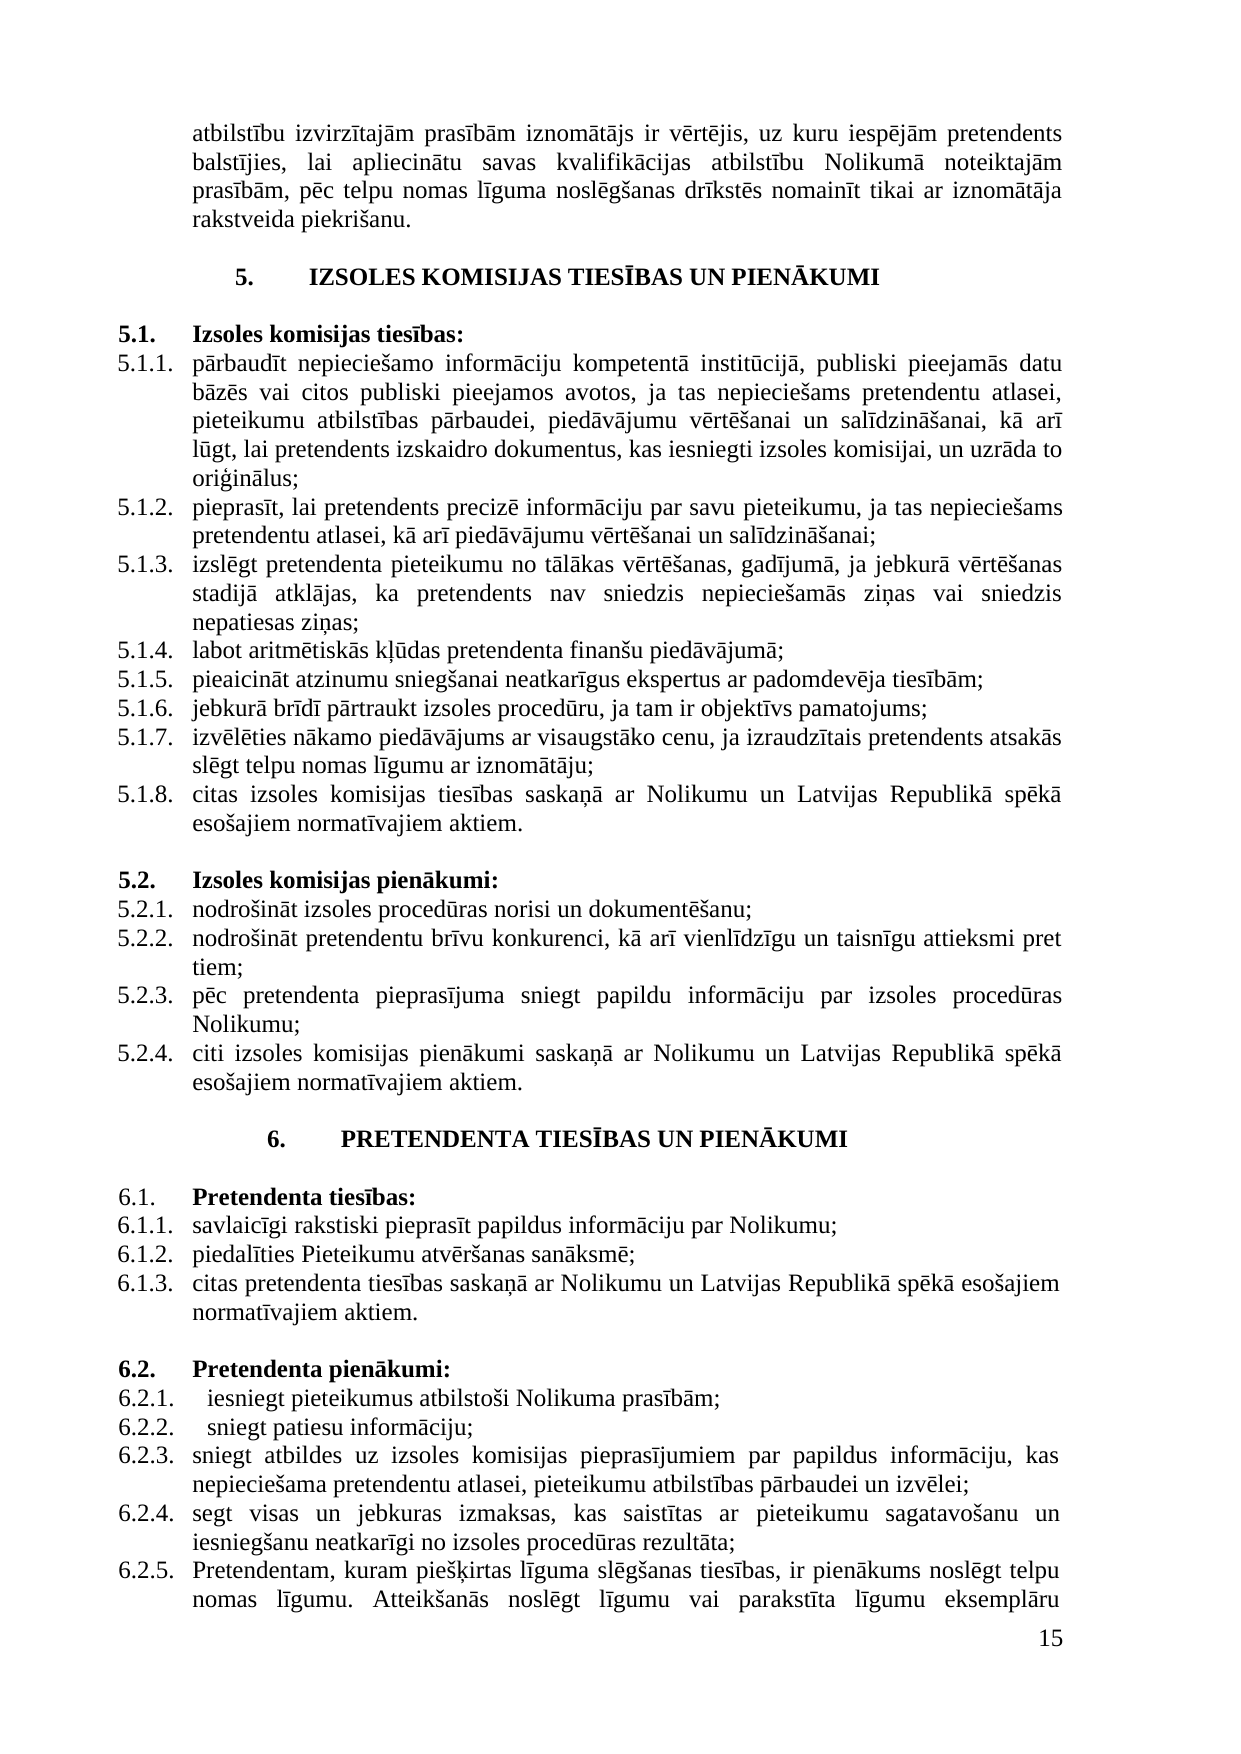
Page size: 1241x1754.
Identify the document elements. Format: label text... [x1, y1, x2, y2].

list pieprasīt, lai pretendents precizē informāciju par savu pieteikumu, ja tas nepieciešams pretendentu atlasei, kā arī piedāvājumu vērtēšanai un salīdzināšanai; [117, 492, 1063, 549]
list citas pretendenta tiesības saskaņā ar Nolikumu un Latvijas Republikā spēkā esošajiem normatīvajiem aktiem. [117, 1268, 1060, 1326]
list Pretendenta tiesības: [118, 1182, 1060, 1211]
list sniegt atbildes uz izsoles komisijas pieprasījumiem par papildus informāciju, kas nepieciešama pretendentu atlasei, pieteikumu atbilstības pārbaudei un izvēlei; [118, 1441, 1060, 1498]
list citi izsoles komisijas pienākumi saskaņā ar Nolikumu un Latvijas Republikā spēkā esošajiem normatīvajiem aktiem. [117, 1038, 1063, 1096]
subtitle Izsoles komisijas tiesības: [118, 319, 1060, 348]
list jebkurā brīdī pārtraukt izsoles procedūru, ja tam ir objektīvs pamatojums; [117, 693, 1063, 722]
list iesniegt pieteikumus atbilstoši Nolikuma prasībām; [118, 1383, 1060, 1412]
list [118, 118, 1063, 233]
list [118, 1556, 1060, 1613]
list sniegt patiesu informāciju; [118, 1412, 1060, 1441]
list nodrošināt izsoles procedūras norisi un dokumentēšanu; [117, 894, 1063, 923]
list labot aritmētiskās kļūdas pretendenta finanšu piedāvājumā; [117, 636, 1063, 664]
list izslēgt pretendenta pieteikumu no tālākas vērtēšanas, gadījumā, ja jebkurā vērtēšanas stadijā atklājas, ka pretendents nav sniedzis nepieciešamās ziņas vai sniedzis nepatiesas ziņas; [117, 549, 1063, 636]
list nodrošināt pretendentu brīvu konkurenci, kā arī vienlīdzīgu un taisnīgu attieksmi pret tiem; [117, 923, 1063, 981]
list segt visas un jebkuras izmaksas, kas saistītas ar pieteikumu sagatavošanu un iesniegšanu neatkarīgi no izsoles procedūras rezultāta; [118, 1498, 1060, 1556]
list pieaicināt atzinumu sniegšanai neatkarīgus ekspertus ar padomdevēja tiesībām; [117, 664, 1063, 693]
list Pretendenta pienākumi: [118, 1354, 1060, 1383]
list izvēlēties nākamo piedāvājums ar visaugstāko cenu, ja izraudzītais pretendents atsakās slēgt telpu nomas līgumu ar iznomātāju; [117, 722, 1063, 779]
list savlaicīgi rakstiski pieprasīt papildus informāciju par Nolikumu; [117, 1211, 1060, 1239]
list piedalīties Pieteikumu atvēršanas sanāksmē; [117, 1239, 1060, 1268]
list citas izsoles komisijas tiesības saskaņā ar Nolikumu un Latvijas Republikā spēkā esošajiem normatīvajiem aktiem. [117, 779, 1063, 837]
list PRETENDENTA TIESĪBAS UN PIENĀKUMI [118, 1124, 997, 1153]
list pēc pretendenta pieprasījuma sniegt papildu informāciju par izsoles procedūras Nolikumu; [117, 981, 1063, 1038]
subtitle IZSOLES KOMISIJAS TIESĪBAS UN PIENĀKUMI [118, 262, 997, 291]
list pārbaudīt nepieciešamo informāciju kompetentā institūcijā, publiski pieejamās datu bāzēs vai citos publiski pieejamos avotos, ja tas nepieciešams pretendentu atlasei, pieteikumu atbilstības pārbaudei, piedāvājumu vērtēšanai un salīdzināšanai, kā arī lūgt, lai pretendents izskaidro dokumentus, kas iesniegti izsoles komisijai, un uzrāda to oriģinālus; [117, 348, 1063, 492]
list Izsoles komisijas pienākumi: [118, 866, 1063, 894]
